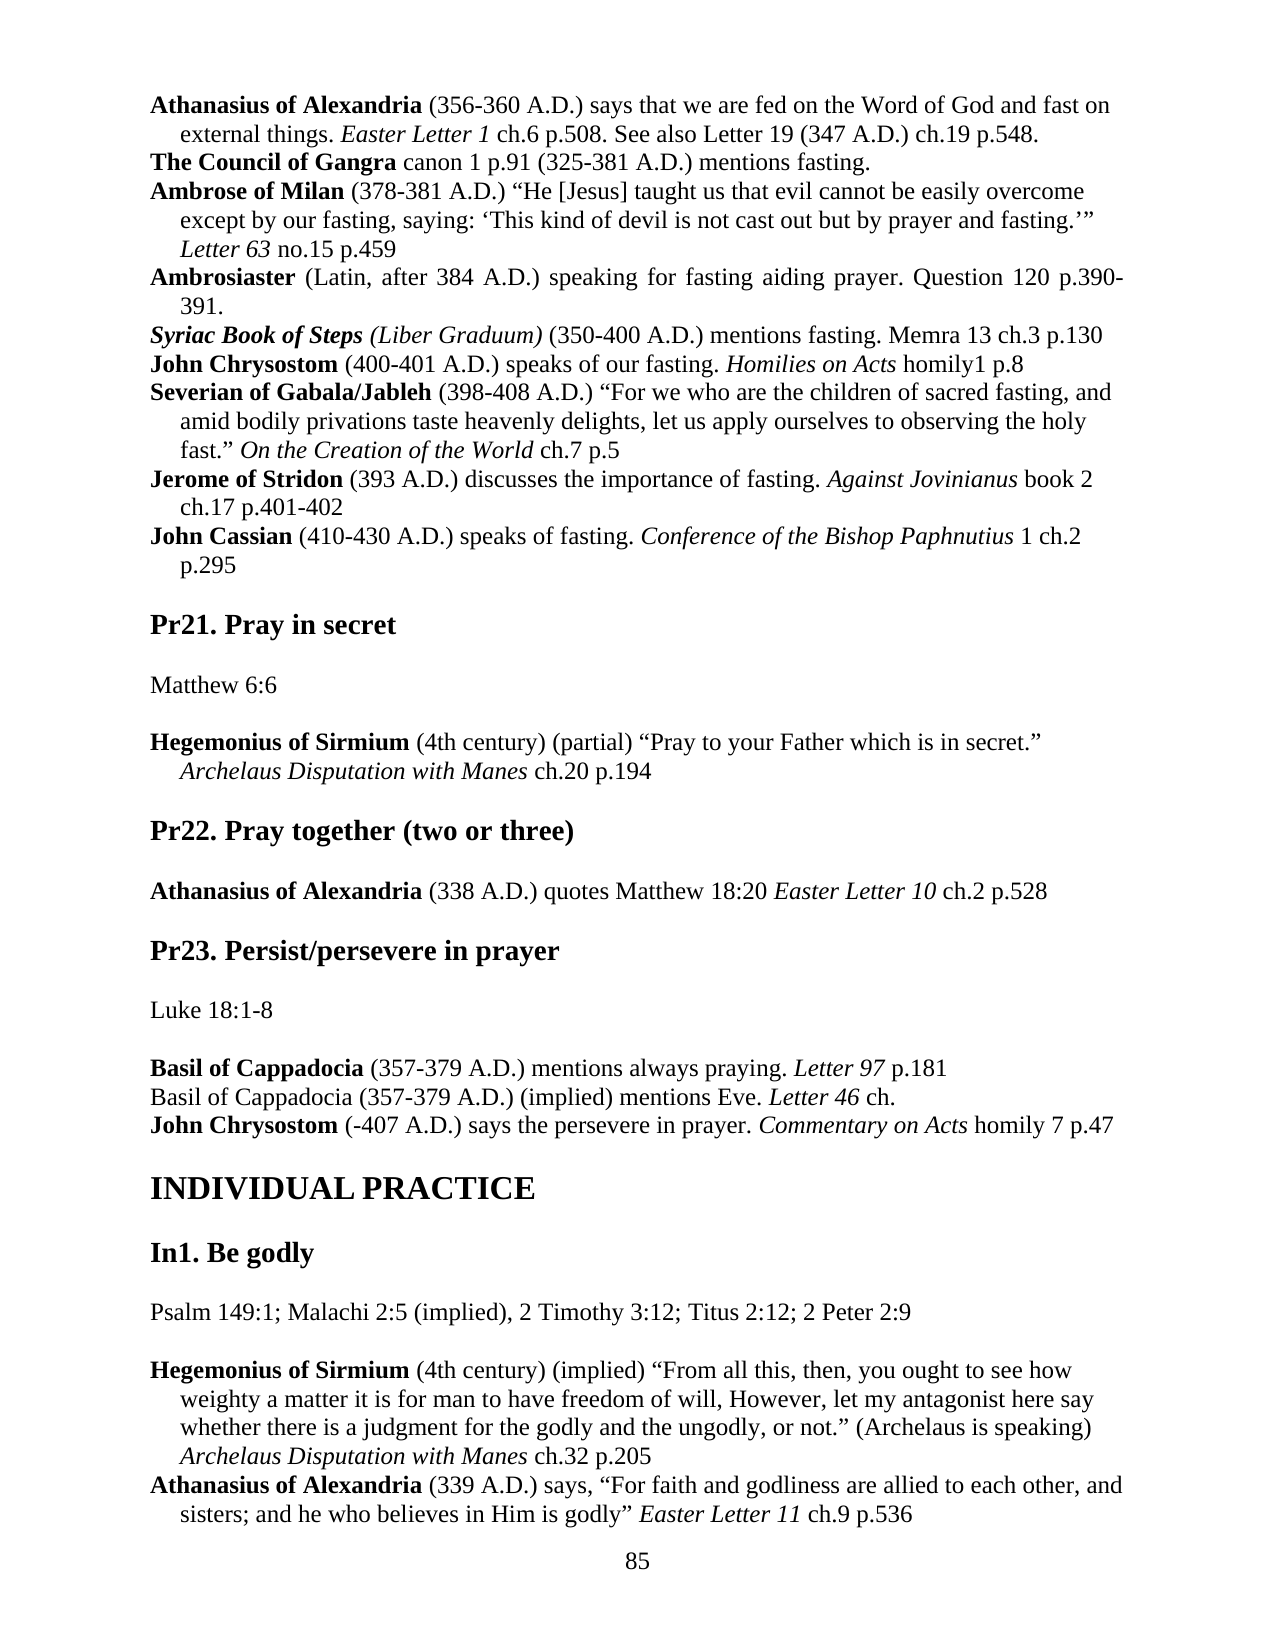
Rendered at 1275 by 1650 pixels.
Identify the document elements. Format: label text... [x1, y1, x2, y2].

text Syriac Book of Steps (Liber Graduum) (350-400 A.D.) mentions fasting. Memra 13 ch.3 p.130 [150, 320, 1125, 349]
subtitle Pr22. Pray together (two or three) [150, 813, 1125, 847]
text Ambrosiaster (Latin, after 384 A.D.) speaking for fasting aiding prayer. Question 120 p.390-391. [150, 262, 1125, 320]
text The Council of Gangra canon 1 p.91 (325-381 A.D.) mentions fasting. [150, 147, 1125, 176]
text Ambrose of (378-381 A.D.) “He [Jesus] taught us that evil cannot be easily overcome except by our fasting, saying: ‘This kind of devil is not cast out but by prayer and fasting.’” Letter 63 no.15 p.459 [150, 176, 1125, 262]
subtitle Pr21. Pray in secret [150, 607, 1125, 641]
subtitle Pr23. Persist/persevere in prayer [150, 933, 1125, 967]
text Athanasius of (339 A.D.) says, “For faith and godliness are allied to each other, and sisters; and he who believes in Him is godly” Easter Letter 11 ch.9 p.536 [150, 1470, 1125, 1527]
text Jerome of Stridon (393 A.D.) discusses the importance of fasting. Against Jovinianus book 2 ch.17 p.401-402 [150, 464, 1125, 521]
text Hegemonius of Sirmium (4th century) (implied) “From all this, then, you ought to see how weighty a matter it is for man to have freedom of will, However, let my antagonist here say whether there is a judgment for the godly and the ungodly, or not.” (Archelaus is speaking) Archelaus Disputation with Manes ch.32 p.205 [150, 1355, 1125, 1470]
text Hegemonius of Sirmium (4th century) (partial) “Pray to your Father which is in secret.” Archelaus Disputation with Manes ch.20 p.194 [150, 727, 1125, 785]
text Luke 18:1-8 [150, 996, 1125, 1024]
text Matthew 6:6 [150, 670, 1125, 698]
text Basil of Cappadocia (357-379 A.D.) mentions always praying. Letter 97 p.181 [150, 1053, 1125, 1082]
subtitle Individual Practice [150, 1168, 1125, 1206]
text Athanasius of Alexandria (338 A.D.) quotes Matthew 18:20 Easter Letter 10 ch.2 p.528 [150, 876, 1125, 904]
text John Cassian (410-430 A.D.) speaks of fasting. Conference of the Bishop Paphnutius 1 ch.2 p.295 [150, 521, 1125, 579]
text John Chrysostom (-407 A.D.) says the persevere in prayer. Commentary on Acts homily 7 p.47 [150, 1111, 1125, 1139]
text Severian of Gabala/Jableh (398-408 A.D.) “For we who are the children of sacred fasting, and amid bodily privations taste heavenly delights, let us apply ourselves to observing the holy fast.” On the Creation of the World ch.7 p.5 [150, 377, 1125, 464]
text Athanasius of (356-360 A.D.) says that we are fed on the Word of God and fast on external things. Easter Letter 1 ch.6 p.508. See also Letter 19 (347 A.D.) ch.19 p.548. [150, 90, 1125, 147]
subtitle In1. Be godly [150, 1235, 1125, 1269]
text John Chrysostom (400-401 A.D.) speaks of our fasting. Homilies on Acts homily1 p.8 [150, 349, 1125, 377]
text Basil of Cappadocia (357-379 A.D.) (implied) mentions Eve. Letter 46 ch. [150, 1082, 1125, 1111]
text Psalm 149:1; Malachi 2:5 (implied), 2 Timothy 3:12; Titus 2:12; 2 Peter 2:9 [150, 1297, 1125, 1326]
